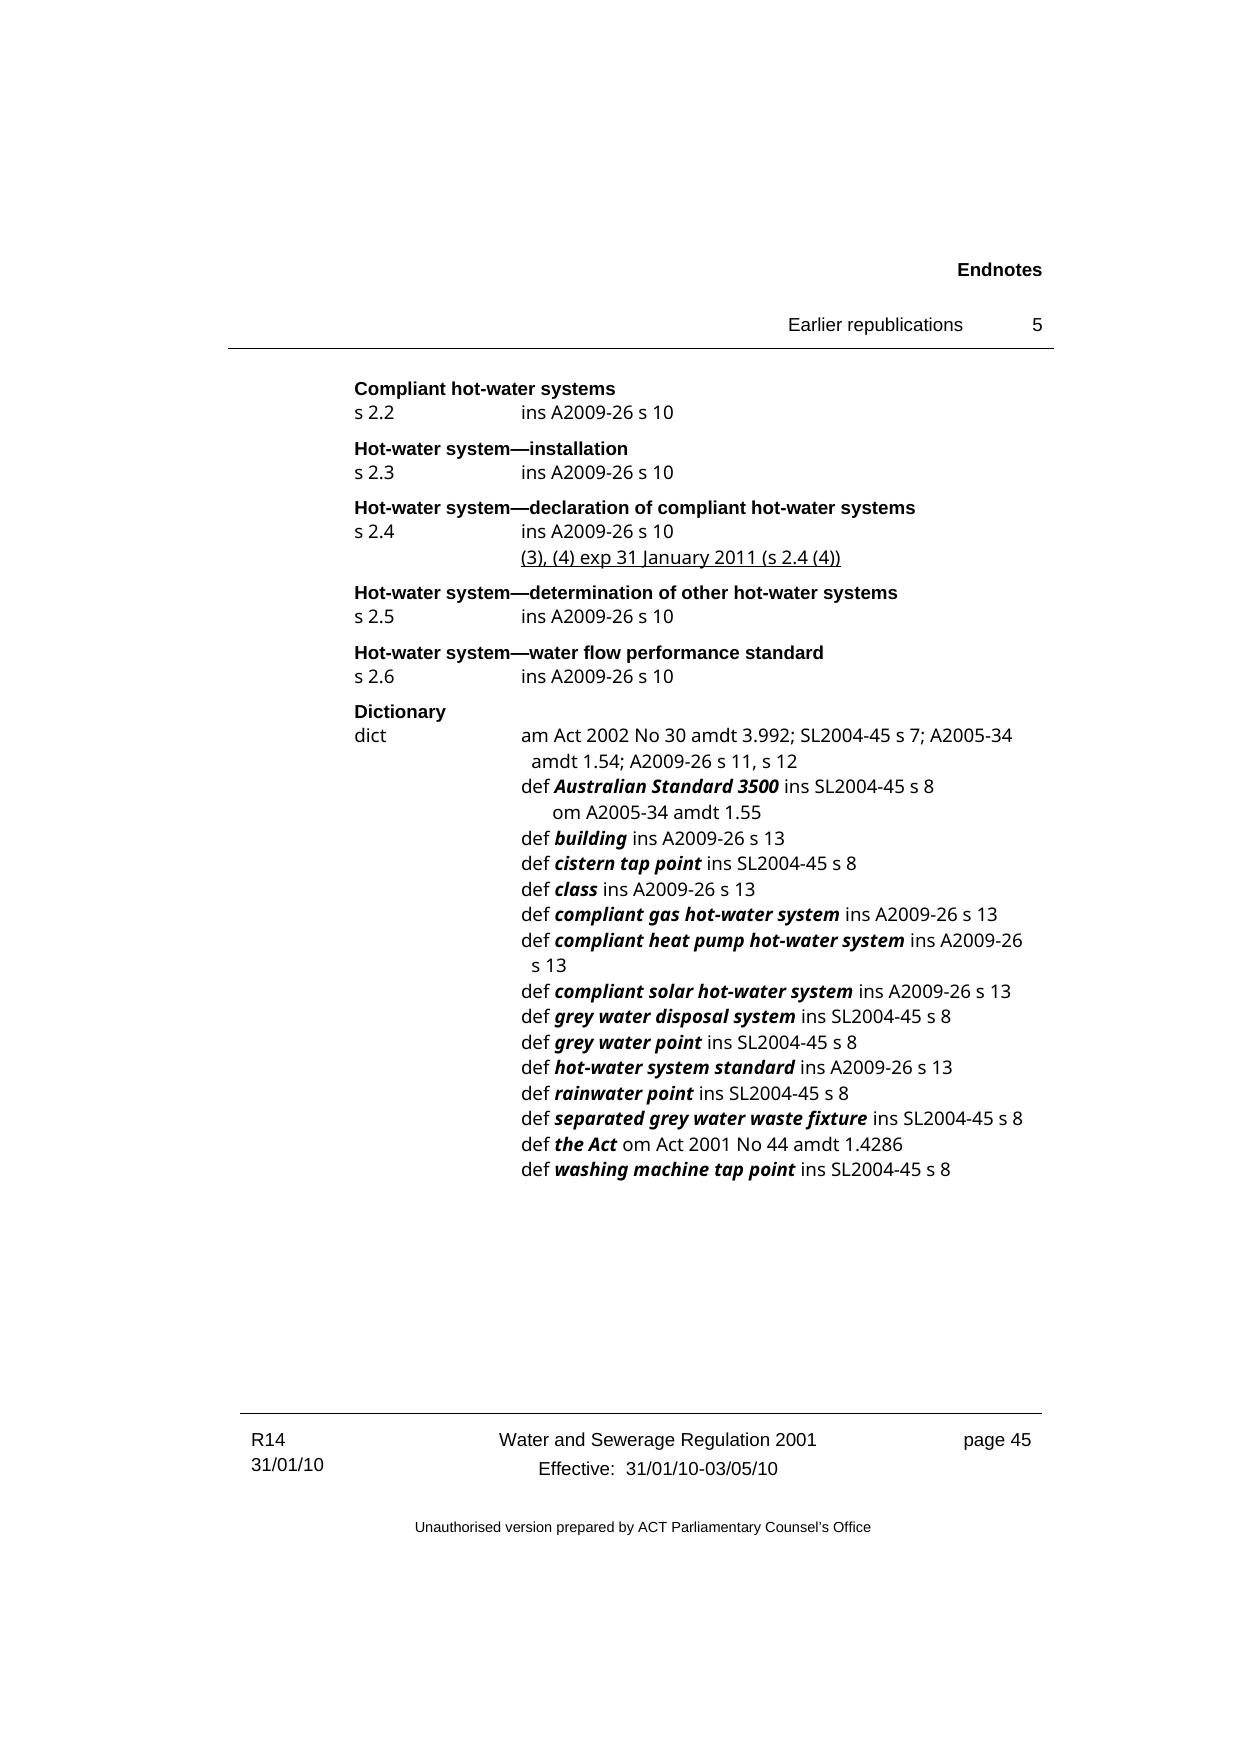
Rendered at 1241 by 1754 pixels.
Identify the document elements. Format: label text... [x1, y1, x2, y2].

text def Australian Standard 3500 ins SL2004-45 s 8 [354, 774, 1042, 799]
text def class ins A2009-26 s 13 [354, 876, 1042, 901]
text Hot-water system—water flow performance standard [354, 642, 1042, 663]
text Hot-water system—determination of other hot-water systems [354, 582, 1042, 604]
text def grey water point ins SL2004-45 s 8 [354, 1029, 1042, 1054]
text s 2.3 ins A2009-26 s 10 [354, 459, 1042, 484]
text s 2.6 ins A2009-26 s 10 [354, 663, 1042, 689]
text om A2005-34 amdt 1.55 [354, 799, 1042, 825]
text def compliant gas hot-water system ins A2009-26 s 13 [354, 901, 1042, 927]
text def separated grey water waste fixture ins SL2004-45 s 8 [354, 1106, 1042, 1131]
text s 2.5 ins A2009-26 s 10 [354, 604, 1042, 629]
text s 2.2 ins A2009-26 s 10 [354, 399, 1042, 425]
text s 2.4 ins A2009-26 s 10 [354, 518, 1042, 544]
text def rainwater point ins SL2004-45 s 8 [354, 1080, 1042, 1106]
text def building ins A2009-26 s 13 [354, 825, 1042, 850]
text Compliant hot-water systems [354, 378, 1042, 399]
text Hot-water system—installation [354, 437, 1042, 459]
text def washing machine tap point ins SL2004-45 s 8 [354, 1157, 1042, 1182]
text def grey water disposal system ins SL2004-45 s 8 [354, 1003, 1042, 1029]
text def hot-water system standard ins A2009-26 s 13 [354, 1054, 1042, 1080]
text def compliant solar hot-water system ins A2009-26 s 13 [354, 978, 1042, 1003]
text dict am Act 2002 No 30 amdt 3.992; SL2004-45 s 7; A2005-34 amdt 1.54; A2009-26 s 11, s 12 [354, 723, 1042, 774]
text Hot-water system—declaration of compliant hot-water systems [354, 497, 1042, 518]
text def compliant heat pump hot-water system ins A2009-26 s 13 [354, 927, 1042, 978]
text Dictionary [354, 701, 1042, 723]
text (3), (4) exp 31 January 2011 (s 2.4 (4)) [354, 544, 1042, 569]
text def the Act om Act 2001 No 44 amdt 1.4286 [354, 1131, 1042, 1157]
text def cistern tap point ins SL2004-45 s 8 [354, 850, 1042, 876]
